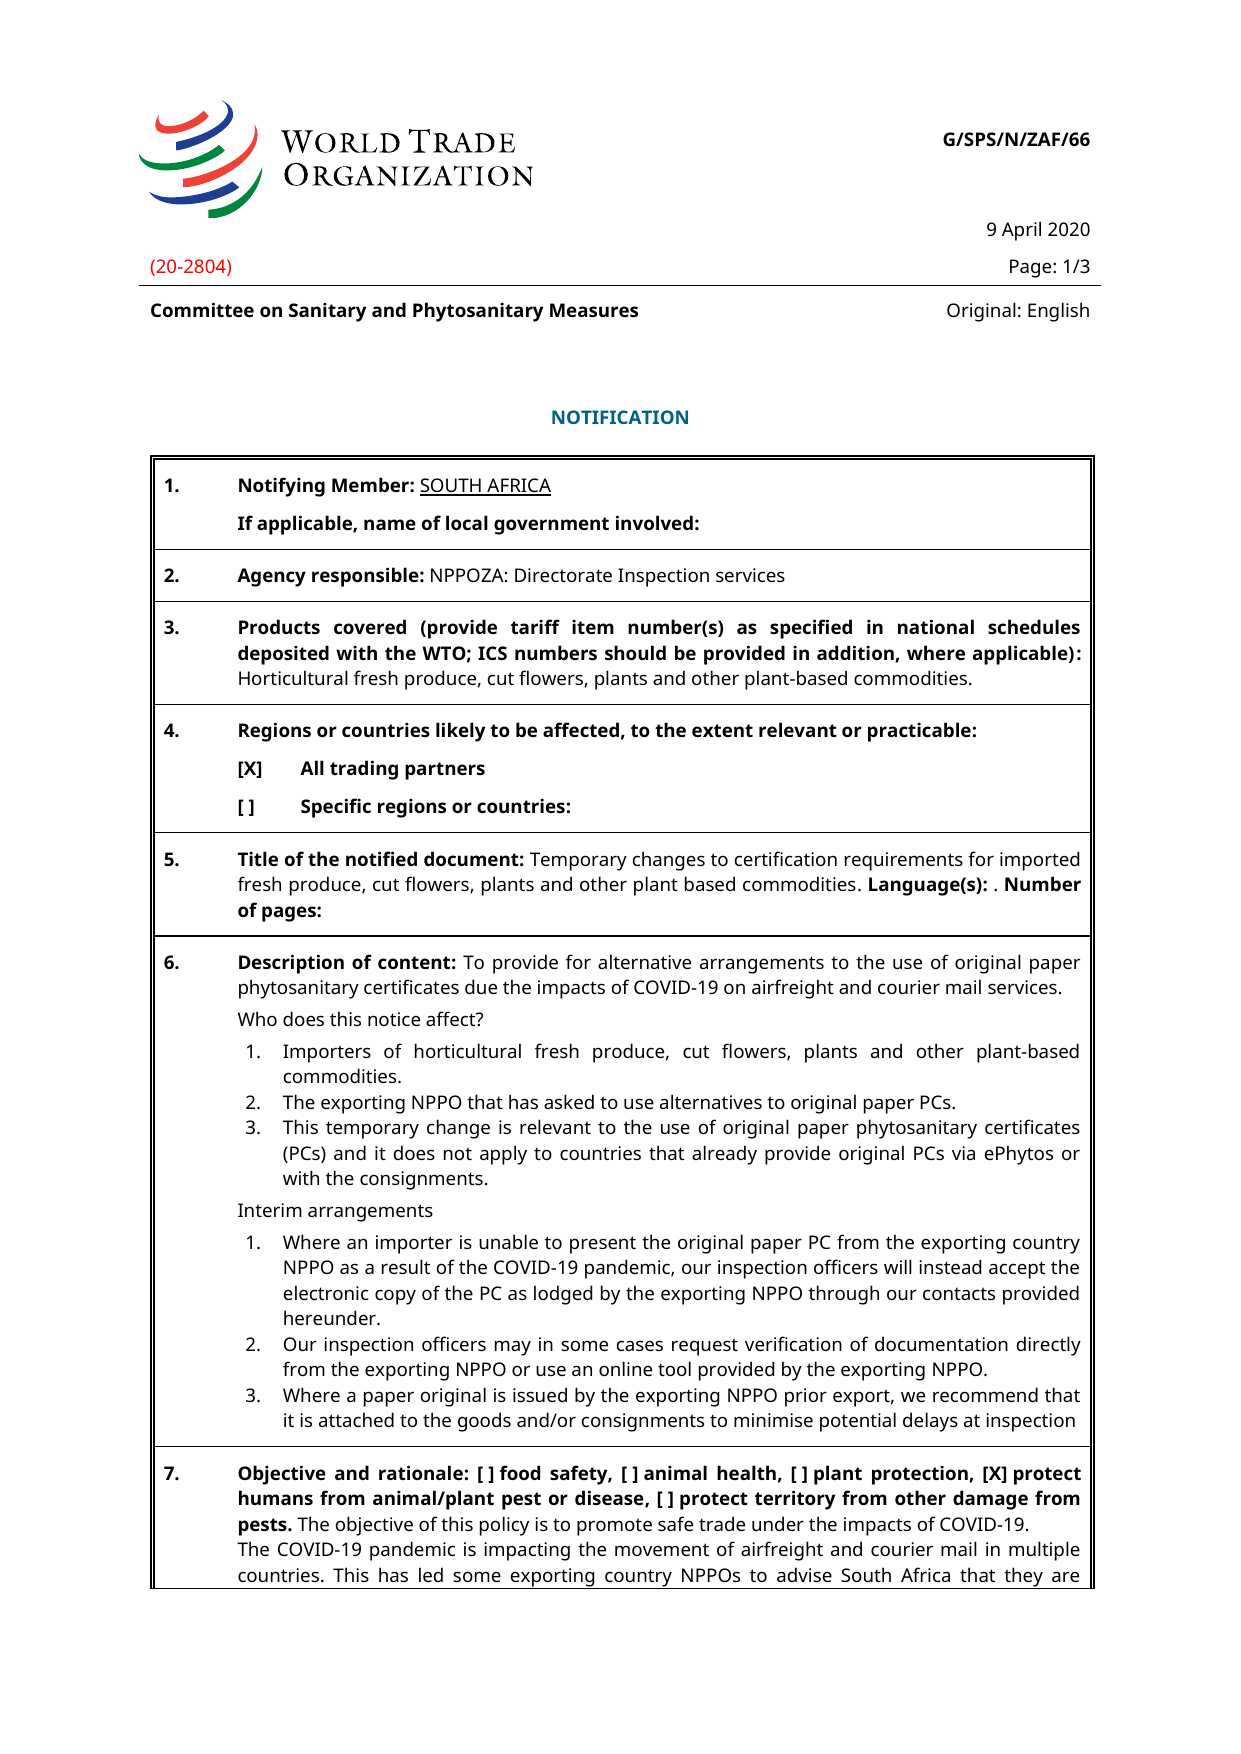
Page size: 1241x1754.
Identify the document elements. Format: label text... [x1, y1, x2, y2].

table_cell Agency responsible: NPPOZA: Directorate Inspection services [226, 550, 1090, 601]
table_cell 5. [155, 833, 226, 935]
table_cell Regions or countries likely to be affected, to the extent relevant or practicable: [X] All trading partners [ ] Specific regions or countries: [226, 705, 1090, 832]
table_cell 4. [155, 705, 226, 832]
table_cell 7. [155, 1447, 226, 1587]
table_header 1. [155, 460, 226, 548]
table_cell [226, 1447, 1090, 1587]
table_cell 3. [155, 602, 226, 704]
table_cell Description of content: To provide for alternative arrangements to the use of original paper phytosanitary certificates due the impacts of COVID-19 on airfreight and courier mail services. Who does this notice affect? Importers of horticultural fresh produce, cut flowers, plants and other plant-based commodities. The exporting NPPO that has asked to use alternatives to original paper PCs. This temporary change is relevant to the use of original paper phytosanitary certificates (PCs) and it does not apply to countries that already provide original PCs via ePhytos or with the consignments. Interim arrangements Where an importer is unable to present the original paper PC from the exporting country NPPO as a result of the COVID-19 pandemic, our inspection officers will instead accept the electronic copy of the PC as lodged by the exporting NPPO through our contacts provided hereunder. Our inspection officers may in some cases request verification of documentation directly from the exporting NPPO or use an online tool provided by the exporting NPPO. Where a paper original is issued by the exporting NPPO prior export, we recommend that it is attached to the goods and/or consignments to minimise potential delays at inspection [226, 937, 1090, 1446]
table_cell Title of the notified document: Temporary changes to certification requirements for imported fresh produce, cut flowers, plants and other plant based commodities. Language(s): . Number of pages: [226, 833, 1090, 935]
title NOTIFICATION [150, 405, 1090, 430]
table_header Notifying Member: South Africa If applicable, name of local government involved: [226, 460, 1090, 548]
table_cell 2. [155, 550, 226, 601]
table_cell Products covered (provide tariff item number(s) as specified in national schedules deposited with the WTO; ICS numbers should be provided in addition, where applicable): Horticultural fresh produce, cut flowers, plants and other plant-based commodities. [226, 602, 1090, 704]
table_cell 6. [155, 937, 226, 1446]
